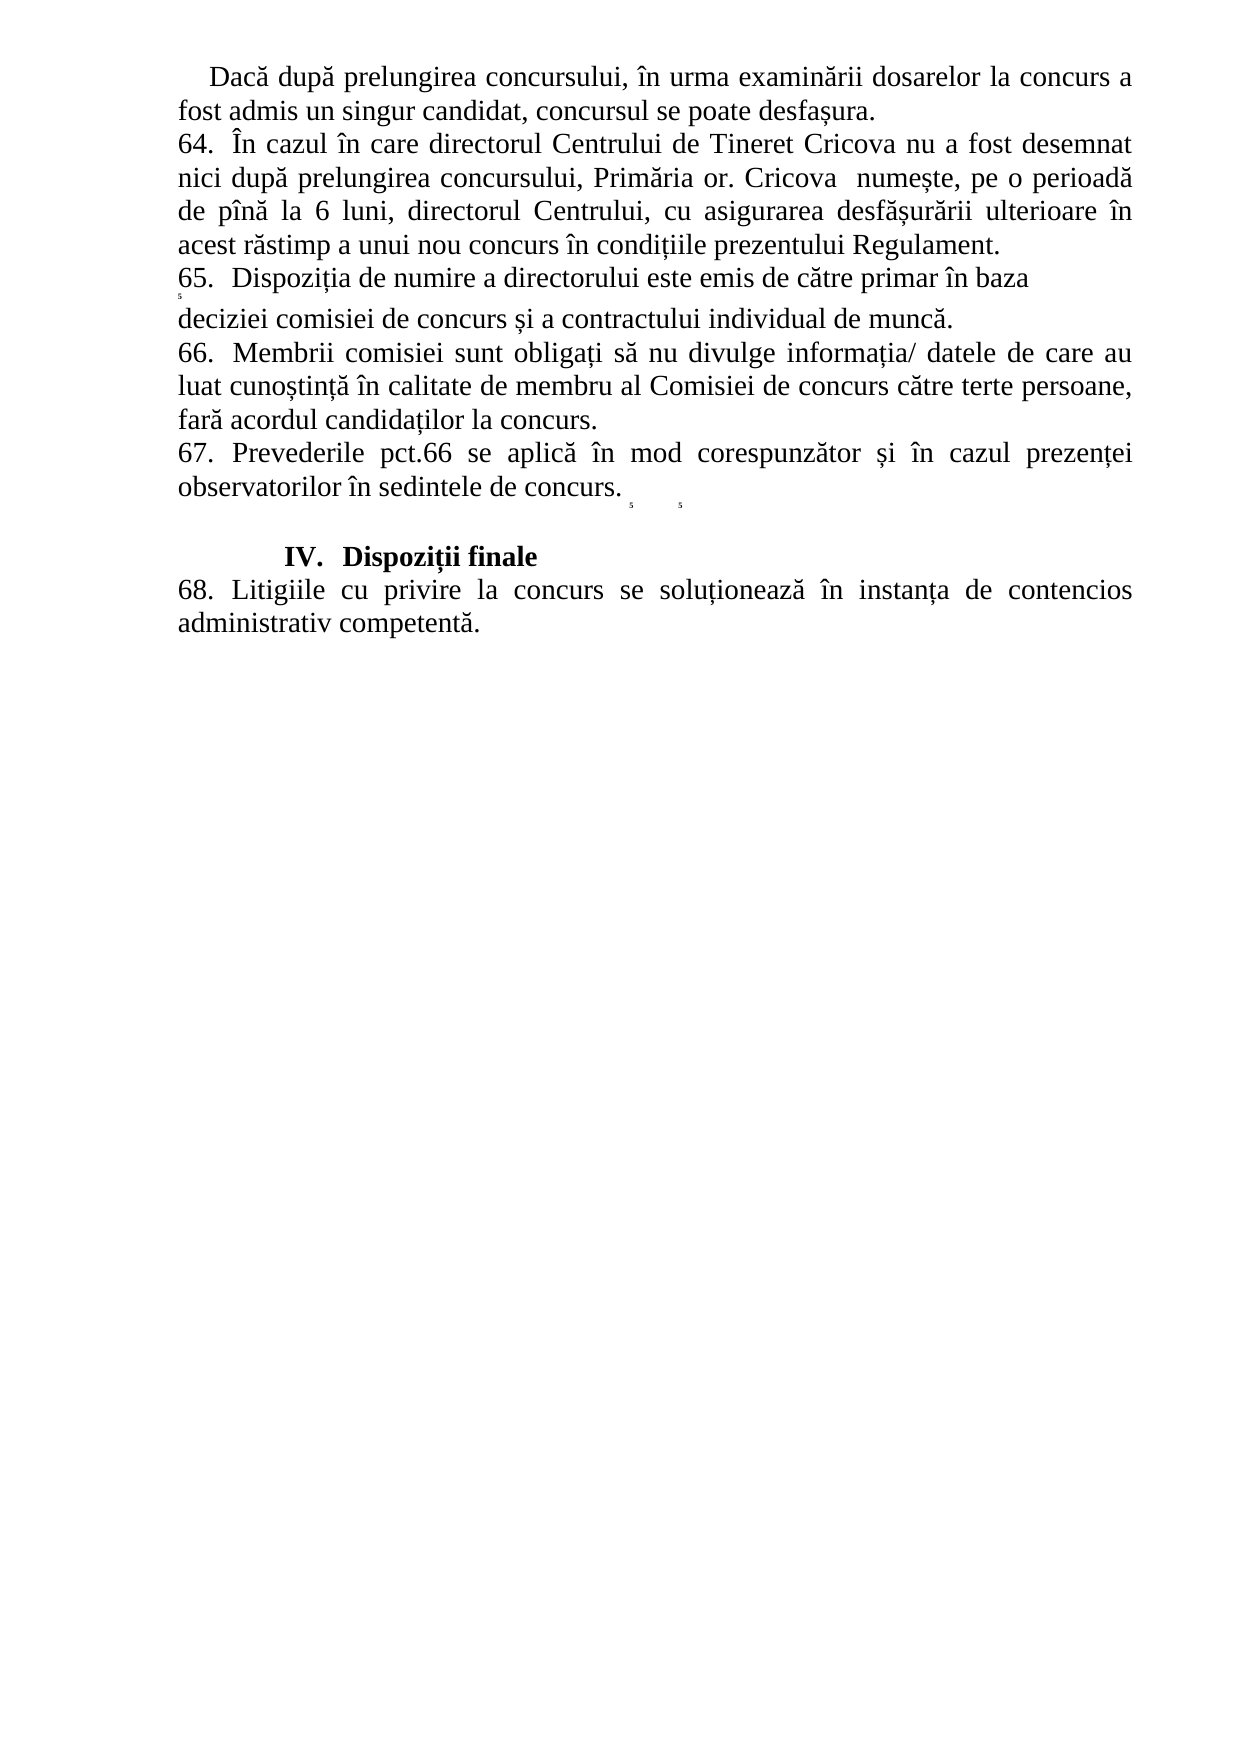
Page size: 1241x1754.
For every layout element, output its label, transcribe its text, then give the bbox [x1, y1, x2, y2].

text deciziei comisiei de concurs și a contractului individual de muncă. [178, 301, 1134, 335]
list Membrii comisiei sunt obligați să nu divulge informația/ datele de care au luat cunoștință în calitate de membru al Comisiei de concurs către terte persoane, fară acordul candidaților la concurs. [178, 335, 1134, 435]
list Litigiile cu privire la concurs se soluționează în instanța de contencios administrativ competentă. [178, 573, 1134, 638]
list În cazul în care directorul Centrului de Tineret Cricova nu a fost desemnat nici după prelungirea concursului, Primăria or. Cricova numește, pe o perioadă de pînă la 6 luni, directorul Centrului, cu asigurarea desfășurării ulterioare în acest răstimp a unui nou concurs în condițiile prezentului Regulament. [178, 126, 1134, 260]
subtitle Dispoziții finale [342, 541, 1134, 573]
list Dispoziția de numire a directorului este emis de către primar în baza [178, 260, 1134, 294]
list Prevederile pct.66 se aplică în mod corespunzător și în cazul prezenței observatorilor în sedintele de concurs. [178, 435, 1134, 502]
text Dacă după prelungirea concursului, în urma examinării dosarelor la concurs a fost admis un singur candidat, concursul se poate desfașura. [178, 59, 1134, 126]
